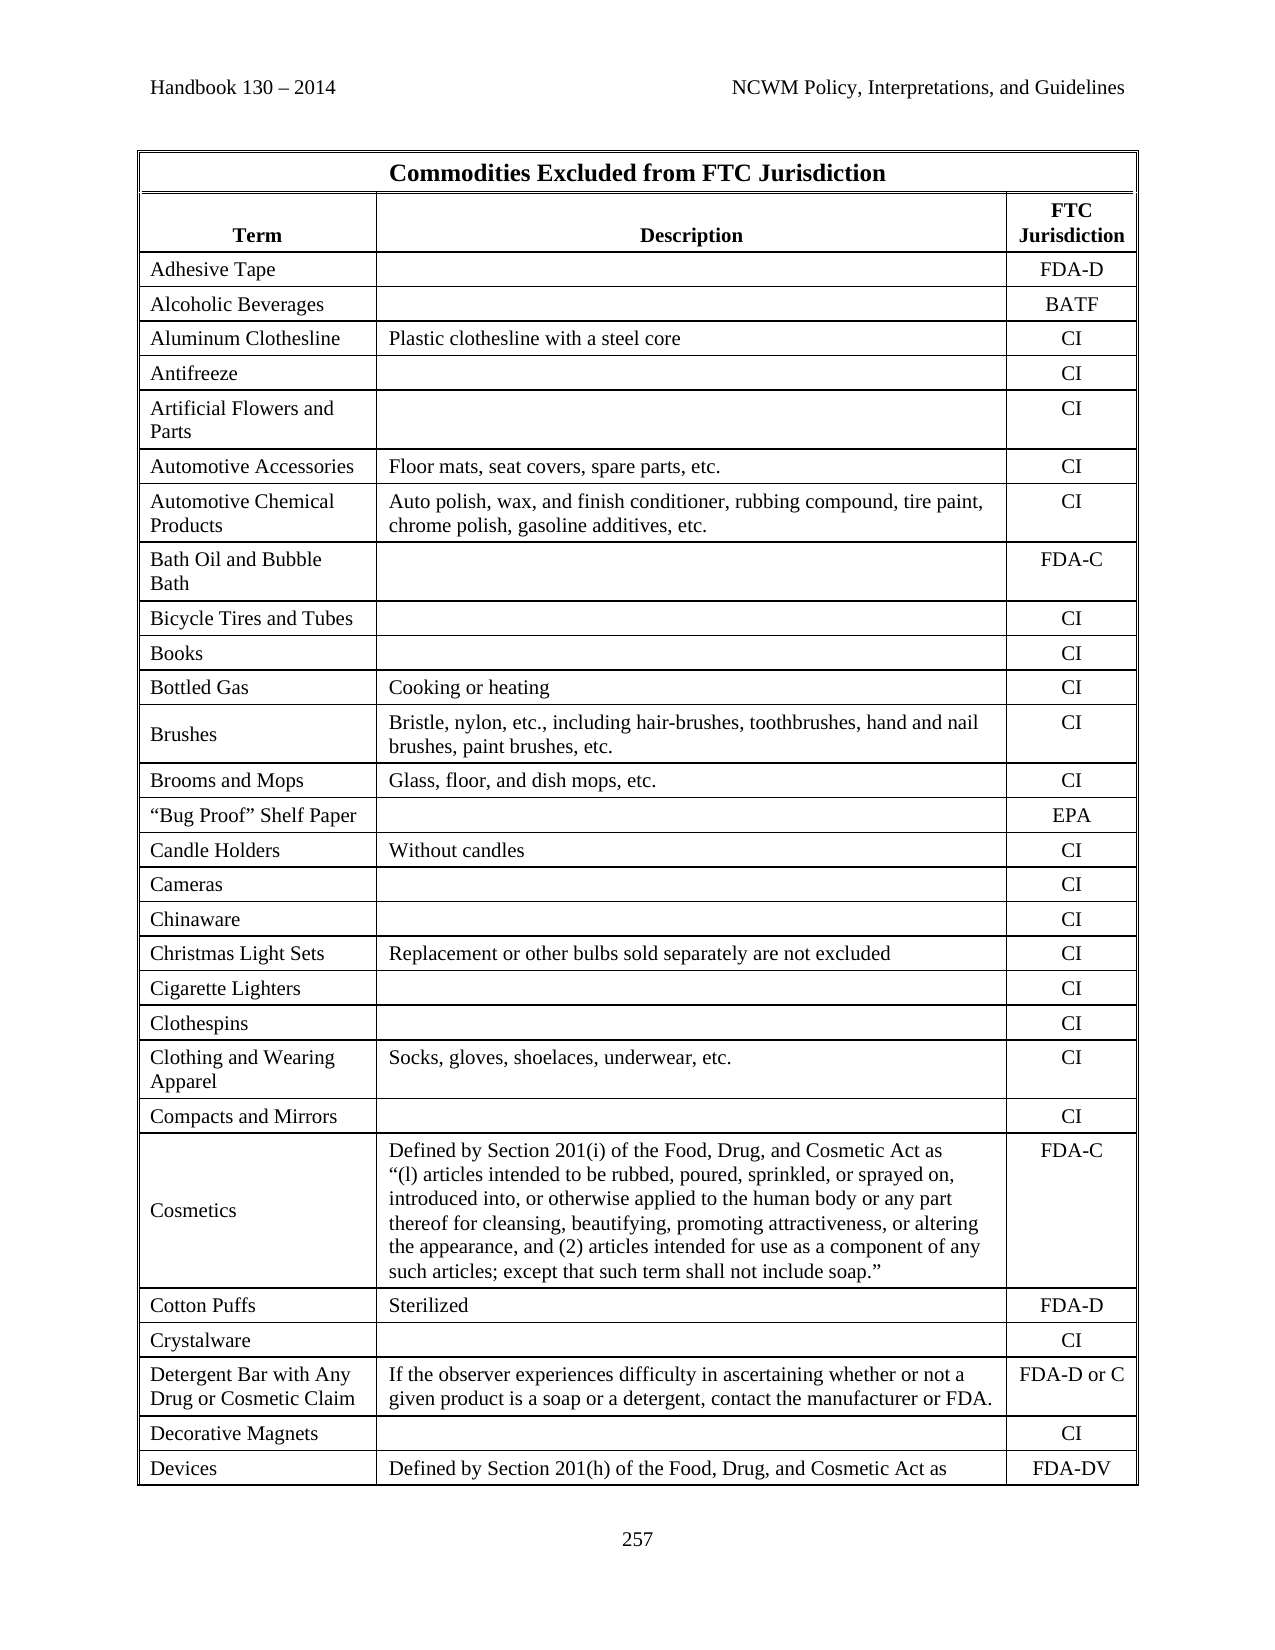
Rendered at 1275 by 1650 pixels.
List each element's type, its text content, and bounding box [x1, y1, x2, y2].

table_cell CI [1007, 764, 1136, 797]
table_cell CI [1007, 356, 1136, 389]
table_cell CI [1007, 902, 1136, 935]
table_cell Bicycle Tires and Tubes [140, 602, 376, 634]
table_cell [377, 602, 1006, 634]
table_cell FDA-D [1007, 1289, 1136, 1322]
table_cell Cigarette Lighters [140, 971, 376, 1004]
table_cell [377, 253, 1006, 286]
table_cell Without candles [377, 833, 1006, 866]
table_cell CI [1007, 671, 1136, 704]
table_cell Brushes [140, 705, 376, 762]
table_cell Floor mats, seat covers, spare parts, etc. [377, 450, 1006, 483]
table_cell Sterilized [377, 1289, 1006, 1322]
table_cell Bristle, nylon, etc., including hair-brushes, toothbrushes, hand and nail brushes, paint brushes, etc. [377, 705, 1006, 762]
table_cell Brooms and Mops [140, 764, 376, 797]
table_cell CI [1007, 1417, 1136, 1449]
table_cell BATF [1007, 287, 1136, 320]
table_cell CI [1007, 450, 1136, 483]
table_cell CI [1007, 484, 1136, 541]
table_cell Plastic clothesline with a steel core [377, 322, 1006, 355]
table_cell CI [1007, 1006, 1136, 1039]
table_cell EPA [1007, 798, 1136, 831]
table_cell Cotton Puffs [140, 1289, 376, 1322]
table_cell CI [1007, 1323, 1136, 1356]
table_cell Glass, floor, and dish mops, etc. [377, 764, 1006, 797]
table_cell FDA-D [1007, 253, 1136, 286]
table_cell [377, 1417, 1006, 1449]
table_cell CI [1007, 868, 1136, 901]
table_cell Antifreeze [140, 356, 376, 389]
table_cell Artificial Flowers and Parts [140, 391, 376, 448]
table_cell “Bug Proof” Shelf Paper [140, 798, 376, 831]
table_cell Christmas Light Sets [140, 937, 376, 970]
table_cell If the observer experiences difficulty in ascertaining whether or not a given product is a soap or a detergent, contact the manufacturer or FDA. [377, 1358, 1006, 1415]
table_cell Crystalware [140, 1323, 376, 1356]
table_cell [377, 287, 1006, 320]
table_cell CI [1007, 937, 1136, 970]
table_cell [377, 356, 1006, 389]
table_cell Automotive Accessories [140, 450, 376, 483]
table_cell Cameras [140, 868, 376, 901]
table_cell Auto polish, wax, and finish conditioner, rubbing compound, tire paint, chrome polish, gasoline additives, etc. [377, 484, 1006, 541]
table_cell Cosmetics [140, 1134, 376, 1287]
table_cell Cooking or heating [377, 671, 1006, 704]
table_cell Devices [140, 1451, 376, 1484]
table_cell [377, 1323, 1006, 1356]
table_cell Compacts and Mirrors [140, 1099, 376, 1132]
table_cell [377, 971, 1006, 1004]
table_cell Bottled Gas [140, 671, 376, 704]
table_cell CI [1007, 636, 1136, 669]
table_cell Clothing and Wearing Apparel [140, 1041, 376, 1098]
table_cell [377, 391, 1006, 448]
table_cell Automotive Chemical Products [140, 484, 376, 541]
table_cell Bath Oil and Bubble Bath [140, 543, 376, 600]
table_cell Replacement or other bulbs sold separately are not excluded [377, 937, 1006, 970]
table_cell Socks, gloves, shoelaces, underwear, etc. [377, 1041, 1006, 1098]
table_cell CI [1007, 833, 1136, 866]
table_cell [377, 1099, 1006, 1132]
table_cell Books [140, 636, 376, 669]
table_cell Aluminum Clothesline [140, 322, 376, 355]
table_cell CI [1007, 602, 1136, 634]
table_cell CI [1007, 971, 1136, 1004]
table_cell CI [1007, 1099, 1136, 1132]
table_cell [377, 636, 1006, 669]
table_cell CI [1007, 391, 1136, 448]
table_cell [377, 902, 1006, 935]
table_cell Chinaware [140, 902, 376, 935]
table_cell Decorative Magnets [140, 1417, 376, 1449]
table_cell Defined by Section 201(i) of the Food, Drug, and Cosmetic Act as “(l) articles intended to be rubbed, poured, sprinkled, or sprayed on, introduced into, or otherwise applied to the human body or any part thereof for cleansing, beautifying, promoting attractiveness, or altering the appearance, and (2) articles intended for use as a component of any such articles; except that such term shall not include soap.” [377, 1134, 1006, 1287]
table_cell Candle Holders [140, 833, 376, 866]
table_cell Term [140, 191, 376, 251]
table_cell Clothespins [140, 1006, 376, 1039]
table_cell CI [1007, 322, 1136, 355]
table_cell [377, 1451, 1006, 1484]
table_cell CI [1007, 705, 1136, 762]
table_cell FDA-D or C [1007, 1358, 1136, 1415]
table_cell Description [377, 194, 1006, 251]
table_cell Alcoholic Beverages [140, 287, 376, 320]
table_cell CI [1007, 1041, 1136, 1098]
table_cell FDA-C [1007, 1134, 1136, 1287]
table_cell Adhesive Tape [140, 253, 376, 286]
table_cell [377, 1006, 1006, 1039]
table_cell FTC Jurisdiction [1007, 191, 1136, 251]
table_cell [377, 798, 1006, 831]
table_header Commodities Excluded from FTC Jurisdiction [140, 153, 1136, 191]
table_cell Detergent Bar with Any Drug or Cosmetic Claim [140, 1358, 376, 1415]
table_cell FDA-C [1007, 543, 1136, 600]
table_cell [377, 868, 1006, 901]
table_cell [377, 543, 1006, 600]
table_cell FDA-DV [1007, 1451, 1136, 1484]
